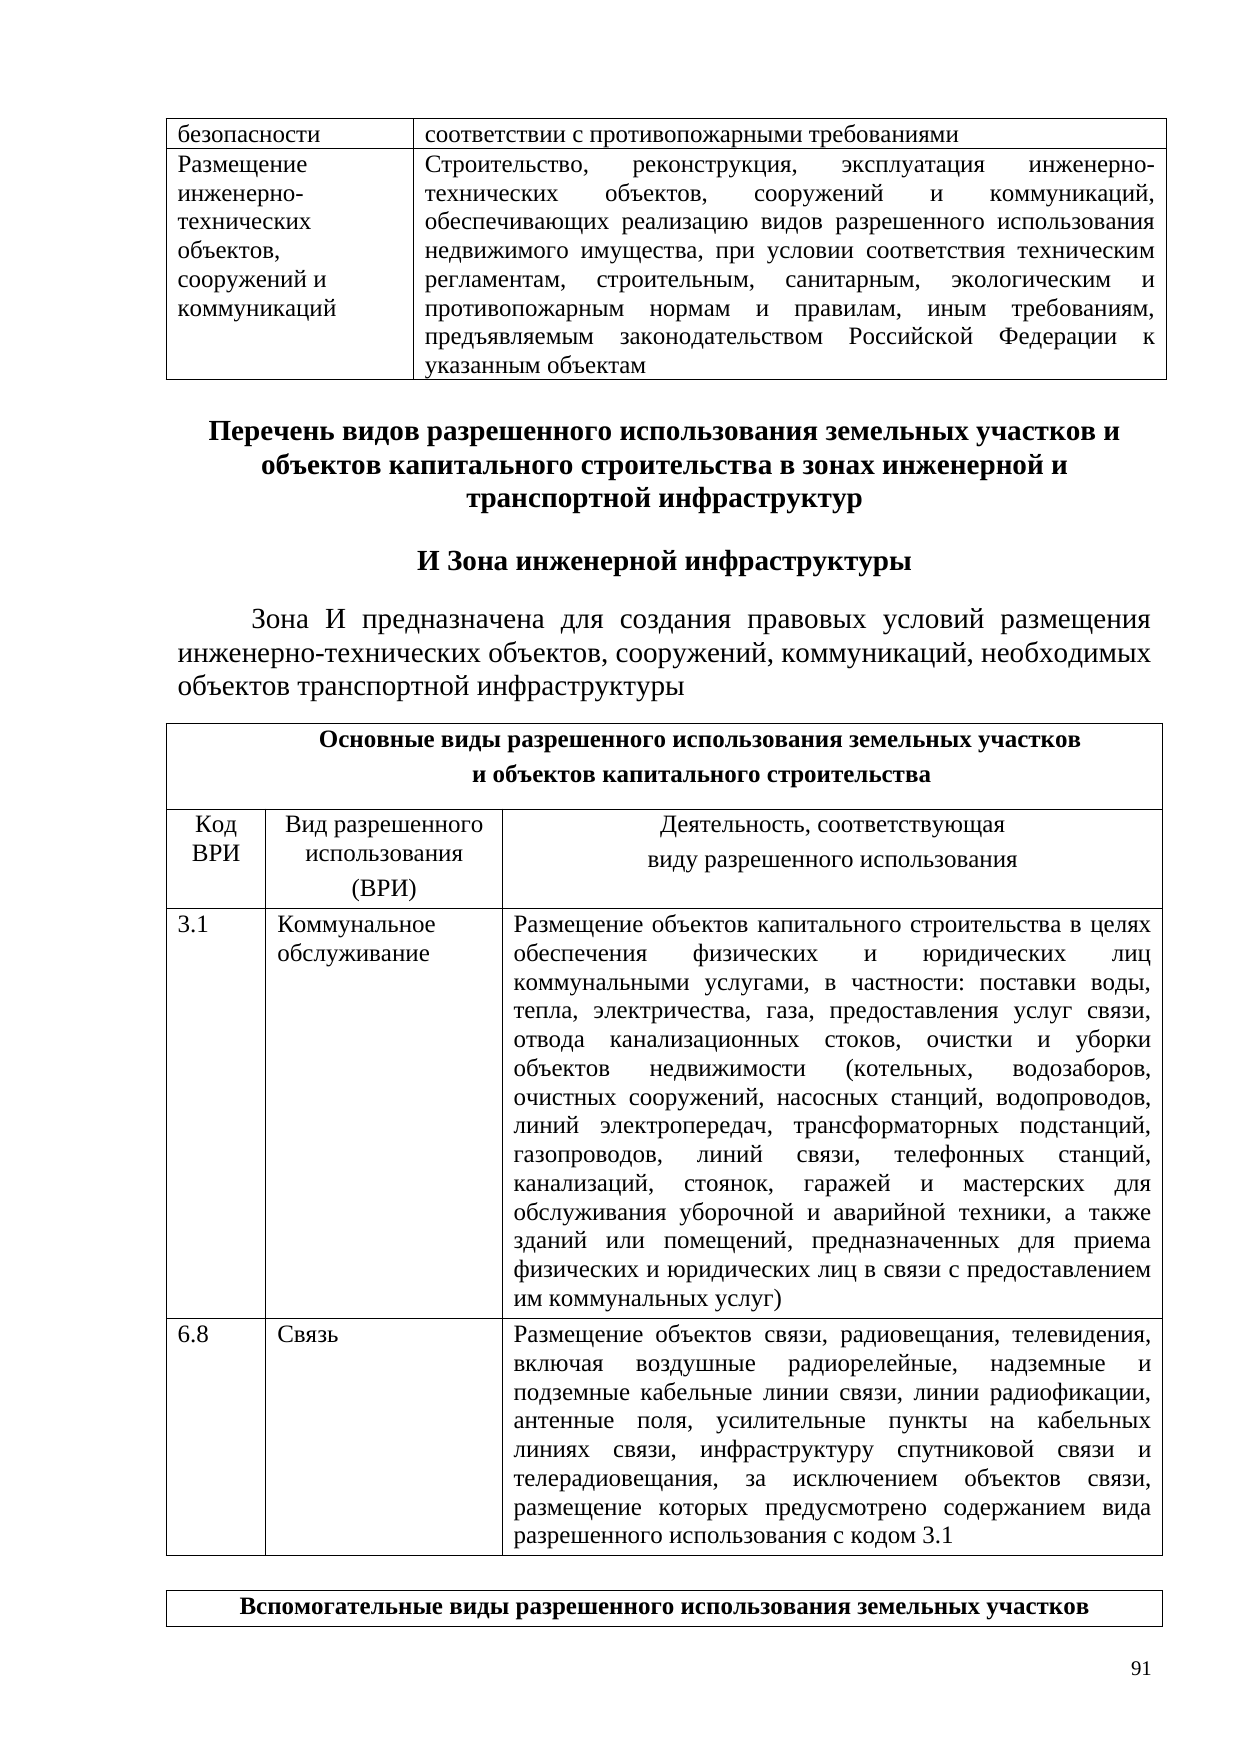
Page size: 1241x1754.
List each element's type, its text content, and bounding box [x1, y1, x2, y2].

table_cell Вид разрешенного использования (ВРИ) [266, 810, 502, 908]
table_cell Код ВРИ [167, 810, 265, 908]
table_cell Деятельность, соответствующая виду разрешенного использования [503, 810, 1162, 908]
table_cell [414, 119, 1166, 148]
text Зона И предназначена для создания правовых условий размещения инженерно-технических объектов, сооружений, коммуникаций, необходимых объектов транспортной инфраструктуры [177, 601, 1152, 702]
table_cell Строительство, реконструкция, эксплуатация инженерно-технических объектов, сооружений и коммуникаций, обеспечивающих реализацию видов разрешенного использования недвижимого имущества, при условии соответствия техническим регламентам, строительным, санитарным, экологическим и противопожарным нормам и правилам, иным требованиям, предъявляемым законодательством Российской Федерации к указанным объектам [414, 149, 1166, 379]
table_header Основные виды разрешенного использования земельных участков и объектов капитального строительства [167, 724, 1162, 808]
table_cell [167, 119, 413, 148]
table_cell Размещение объектов связи, радиовещания, телевидения, включая воздушные радиорелейные, надземные и подземные кабельные линии связи, линии радиофикации, антенные поля, усилительные пункты на кабельных линиях связи, инфраструктуру спутниковой связи и телерадиовещания, за исключением объектов связи, размещение которых предусмотрено содержанием вида разрешенного использования с кодом 3.1 [503, 1319, 1162, 1555]
table_cell 3.1 [167, 909, 265, 1318]
text И Зона инженерной инфраструктуры [177, 543, 1152, 576]
text Перечень видов разрешенного использования земельных участков и объектов капитального строительства в зонах инженерной и транспортной инфраструктур [177, 413, 1152, 514]
table_cell Размещение инженерно-технических объектов, сооружений и коммуникаций [167, 149, 413, 379]
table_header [167, 1591, 1162, 1626]
table_cell Связь [266, 1319, 502, 1555]
table_cell Размещение объектов капитального строительства в целях обеспечения физических и юридических лиц коммунальными услугами, в частности: поставки воды, тепла, электричества, газа, предоставления услуг связи, отвода канализационных стоков, очистки и уборки объектов недвижимости (котельных, водозаборов, очистных сооружений, насосных станций, водопроводов, линий электропередач, трансформаторных подстанций, газопроводов, линий связи, телефонных станций, канализаций, стоянок, гаражей и мастерских для обслуживания уборочной и аварийной техники, а также зданий или помещений, предназначенных для приема физических и юридических лиц в связи с предоставлением им коммунальных услуг) [503, 909, 1162, 1318]
table_cell Коммунальное обслуживание [266, 909, 502, 1318]
table_cell 6.8 [167, 1319, 265, 1555]
